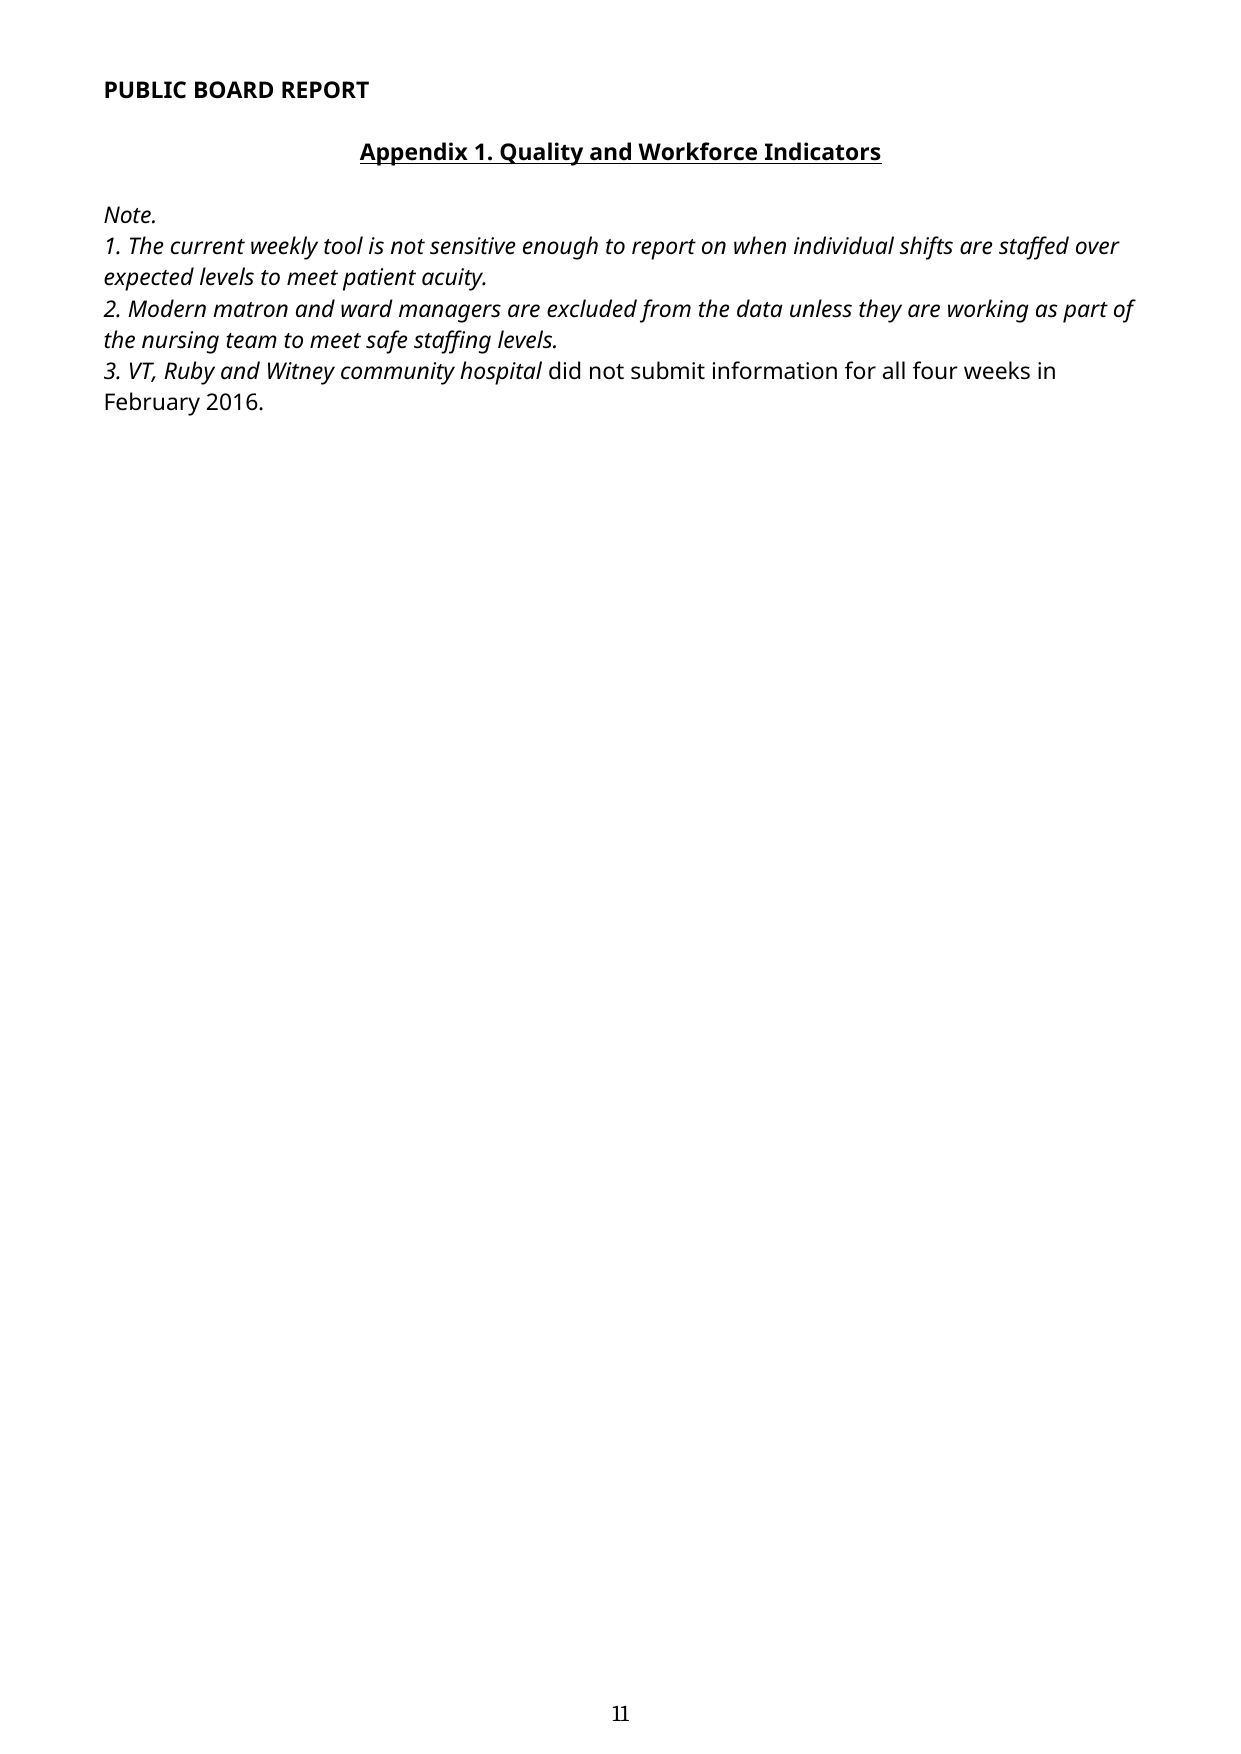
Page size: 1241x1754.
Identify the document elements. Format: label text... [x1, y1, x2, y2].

text 3. VT, Ruby and Witney community hospital did not submit information for all four weeks in February 2016. [103, 355, 1137, 418]
text Appendix 1. Quality and Workforce Indicators [103, 136, 1137, 168]
text Note. [103, 199, 1137, 230]
text 2. Modern matron and ward managers are excluded from the data unless they are working as part of the nursing team to meet safe staffing levels. [103, 293, 1137, 355]
text 1. The current weekly tool is not sensitive enough to report on when individual shifts are staffed over expected levels to meet patient acuity. [103, 230, 1137, 293]
